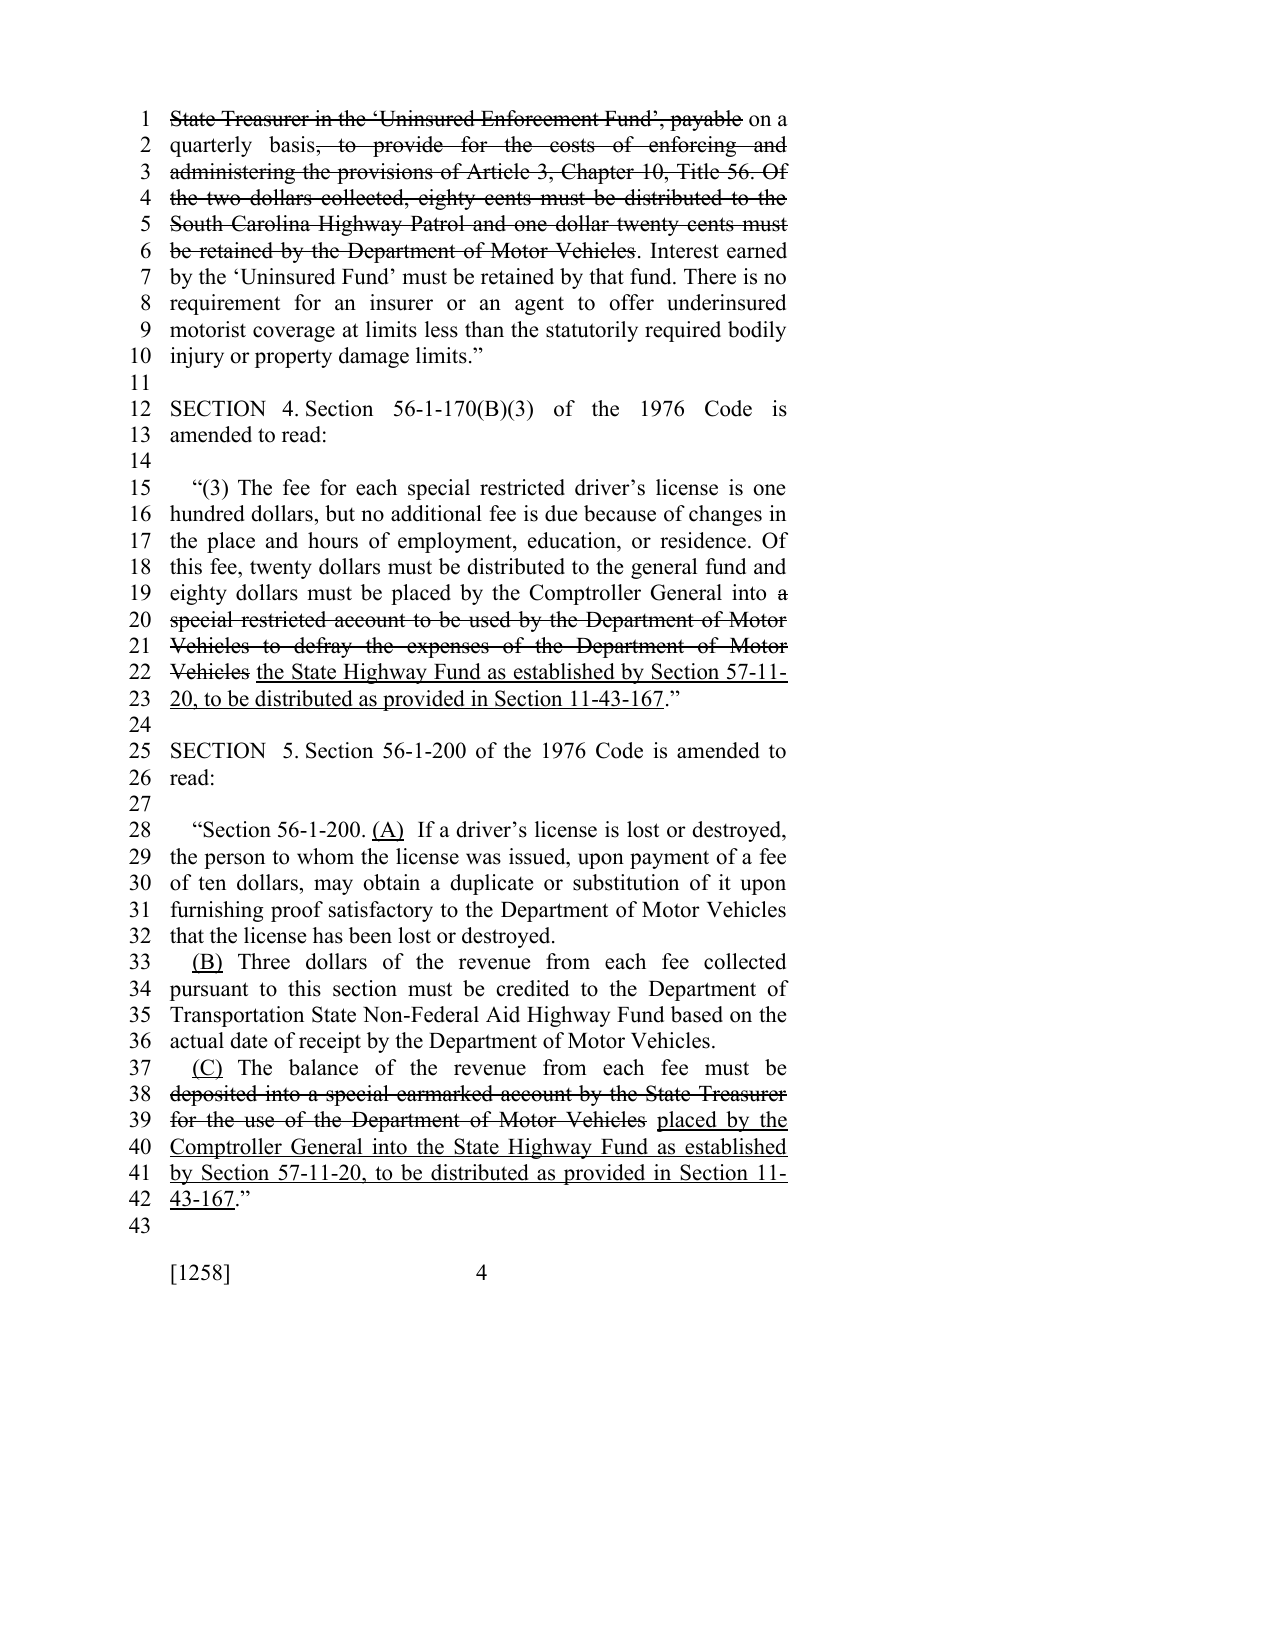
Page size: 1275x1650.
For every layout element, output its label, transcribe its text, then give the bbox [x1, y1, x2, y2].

text SECTION 4. Section 56-1-170(B)(3) of the 1976 Code is amended to read: [169, 395, 787, 448]
text (C) The balance of the revenue from each fee must be deposited into a special earmarked account by the State Treasurer for the use of the Department of Motor Vehicles placed by the Comptroller General into the State Highway Fund as established by Section 57-11-20, to be distributed as provided in Section 11-43-167.” [169, 1054, 787, 1094]
text “(3) The fee for each special restricted driver’s license is one hundred dollars, but no additional fee is due because of changes in the place and hours of employment, education, or residence. Of this fee, twenty dollars must be distributed to the general fund and eighty dollars must be placed by the Comptroller General into a special restricted account to be used by the Department of Motor Vehicles to defray the expenses of the Department of Motor Vehicles the State Highway Fund as established by Section 57-11-20, to be distributed as provided in Section 11-43-167.” [169, 474, 787, 620]
text (C) The balance of the revenue from each fee must be deposited into a special earmarked account by the State Treasurer for the use of the Department of Motor Vehicles placed by the Comptroller General into the State Highway Fund as established by Section 57-11-20, to be distributed as provided in Section 11-43-167.” [169, 1095, 787, 1156]
text “Section 56-1-200. (A) If a driver’s license is lost or destroyed, the person to whom the license was issued, upon payment of a fee of ten dollars, may obtain a duplicate or substitution of it upon furnishing proof satisfactory to the Department of Motor Vehicles that the license has been lost or destroyed. [169, 817, 787, 948]
text “(3) The fee for each special restricted driver’s license is one hundred dollars, but no additional fee is due because of changes in the place and hours of employment, education, or residence. Of this fee, twenty dollars must be distributed to the general fund and eighty dollars must be placed by the Comptroller General into a special restricted account to be used by the Department of Motor Vehicles to defray the expenses of the Department of Motor Vehicles the State Highway Fund as established by Section 57-11-20, to be distributed as provided in Section 11-43-167.” [169, 647, 787, 711]
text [169, 105, 787, 172]
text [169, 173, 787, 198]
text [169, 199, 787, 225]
text SECTION 5. Section 56-1-200 of the 1976 Code is amended to read: [169, 737, 787, 790]
text (B) Three dollars of the revenue from each fee collected pursuant to this section must be credited to the Department of Transportation State Non-Federal Aid Highway Fund based on the actual date of receipt by the Department of Motor Vehicles. [169, 948, 787, 1054]
